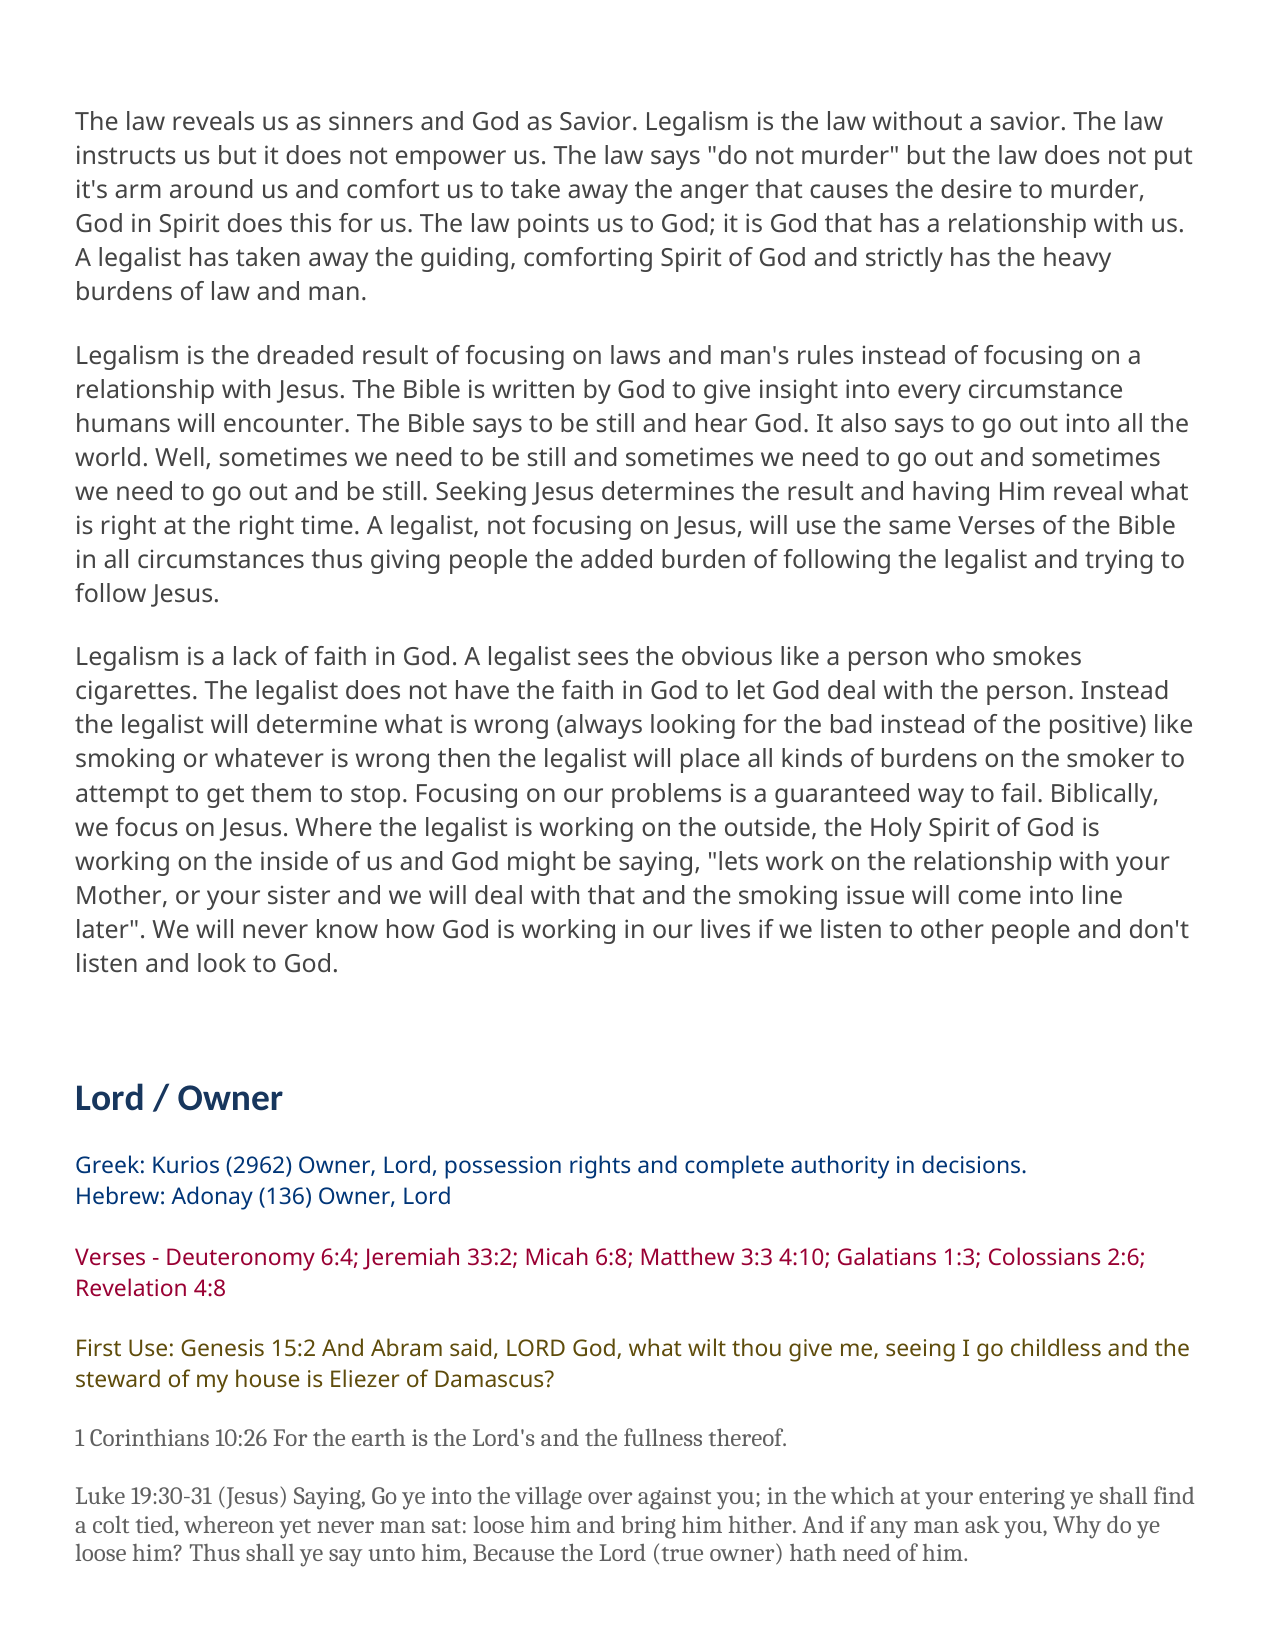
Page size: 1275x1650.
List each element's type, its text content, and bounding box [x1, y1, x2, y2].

text 1 Corinthians 10:26 For the earth is the Lord's and the fullness thereof. [75, 1424, 1200, 1453]
text First Use: Genesis 15:2 And Abram said, LORD God, what wilt thou give me, seeing I go childless and the steward of my house is Eliezer of Damascus? [75, 1332, 1200, 1395]
text Greek: Kurios (2962) Owner, Lord, possession rights and complete authority in decisions. Hebrew: Adonay (136) Owner, Lord [75, 1149, 1200, 1211]
text The law reveals us as sinners and God as Savior. Legalism is the law without a savior. The law instructs us but it does not empower us. The law says "do not murder" but the law does not put it's arm around us and comfort us to take away the anger that causes the desire to murder, God in Spirit does this for us. The law points us to God; it is God that has a relationship with us. A legalist has taken away the guiding, comforting Spirit of God and strictly has the heavy burdens of law and man. [75, 104, 1200, 308]
text Lord / Owner [75, 1074, 1200, 1120]
text Legalism is the dreaded result of focusing on laws and man's rules instead of focusing on a relationship with Jesus. The Bible is written by God to give insight into every circumstance humans will encounter. The Bible says to be still and hear God. It also says to go out into all the world. Well, sometimes we need to be still and sometimes we need to go out and sometimes we need to go out and be still. Seeking Jesus determines the result and having Him reveal what is right at the right time. A legalist, not focusing on Jesus, will use the same Verses of the Bible in all circumstances thus giving people the added burden of following the legalist and trying to follow Jesus. [75, 337, 1200, 610]
text Legalism is a lack of faith in God. A legalist sees the obvious like a person who smokes cigarettes. The legalist does not have the faith in God to let God deal with the person. Instead the legalist will determine what is wrong (always looking for the bad instead of the positive) like smoking or whatever is wrong then the legalist will place all kinds of burdens on the smoker to attempt to get them to stop. Focusing on our problems is a guaranteed way to fail. Biblically, we focus on Jesus. Where the legalist is working on the outside, the Holy Spirit of God is working on the inside of us and God might be saying, "lets work on the relationship with your Mother, or your sister and we will deal with that and the smoking issue will come into line later". We will never know how God is working in our lives if we listen to other people and don't listen and look to God. [75, 639, 1200, 979]
text Luke 19:30-31 (Jesus) Saying, Go ye into the village over against you; in the which at your entering ye shall find a colt tied, whereon yet never man sat: loose him and bring him hither. And if any man ask you, Why do ye loose him? Thus shall ye say unto him, Because the Lord (true owner) hath need of him. [75, 1482, 1200, 1568]
text Verses - Deuteronomy 6:4; Jeremiah 33:2; Micah 6:8; Matthew 3:3 4:10; Galatians 1:3; Colossians 2:6; Revelation 4:8 [75, 1241, 1200, 1303]
